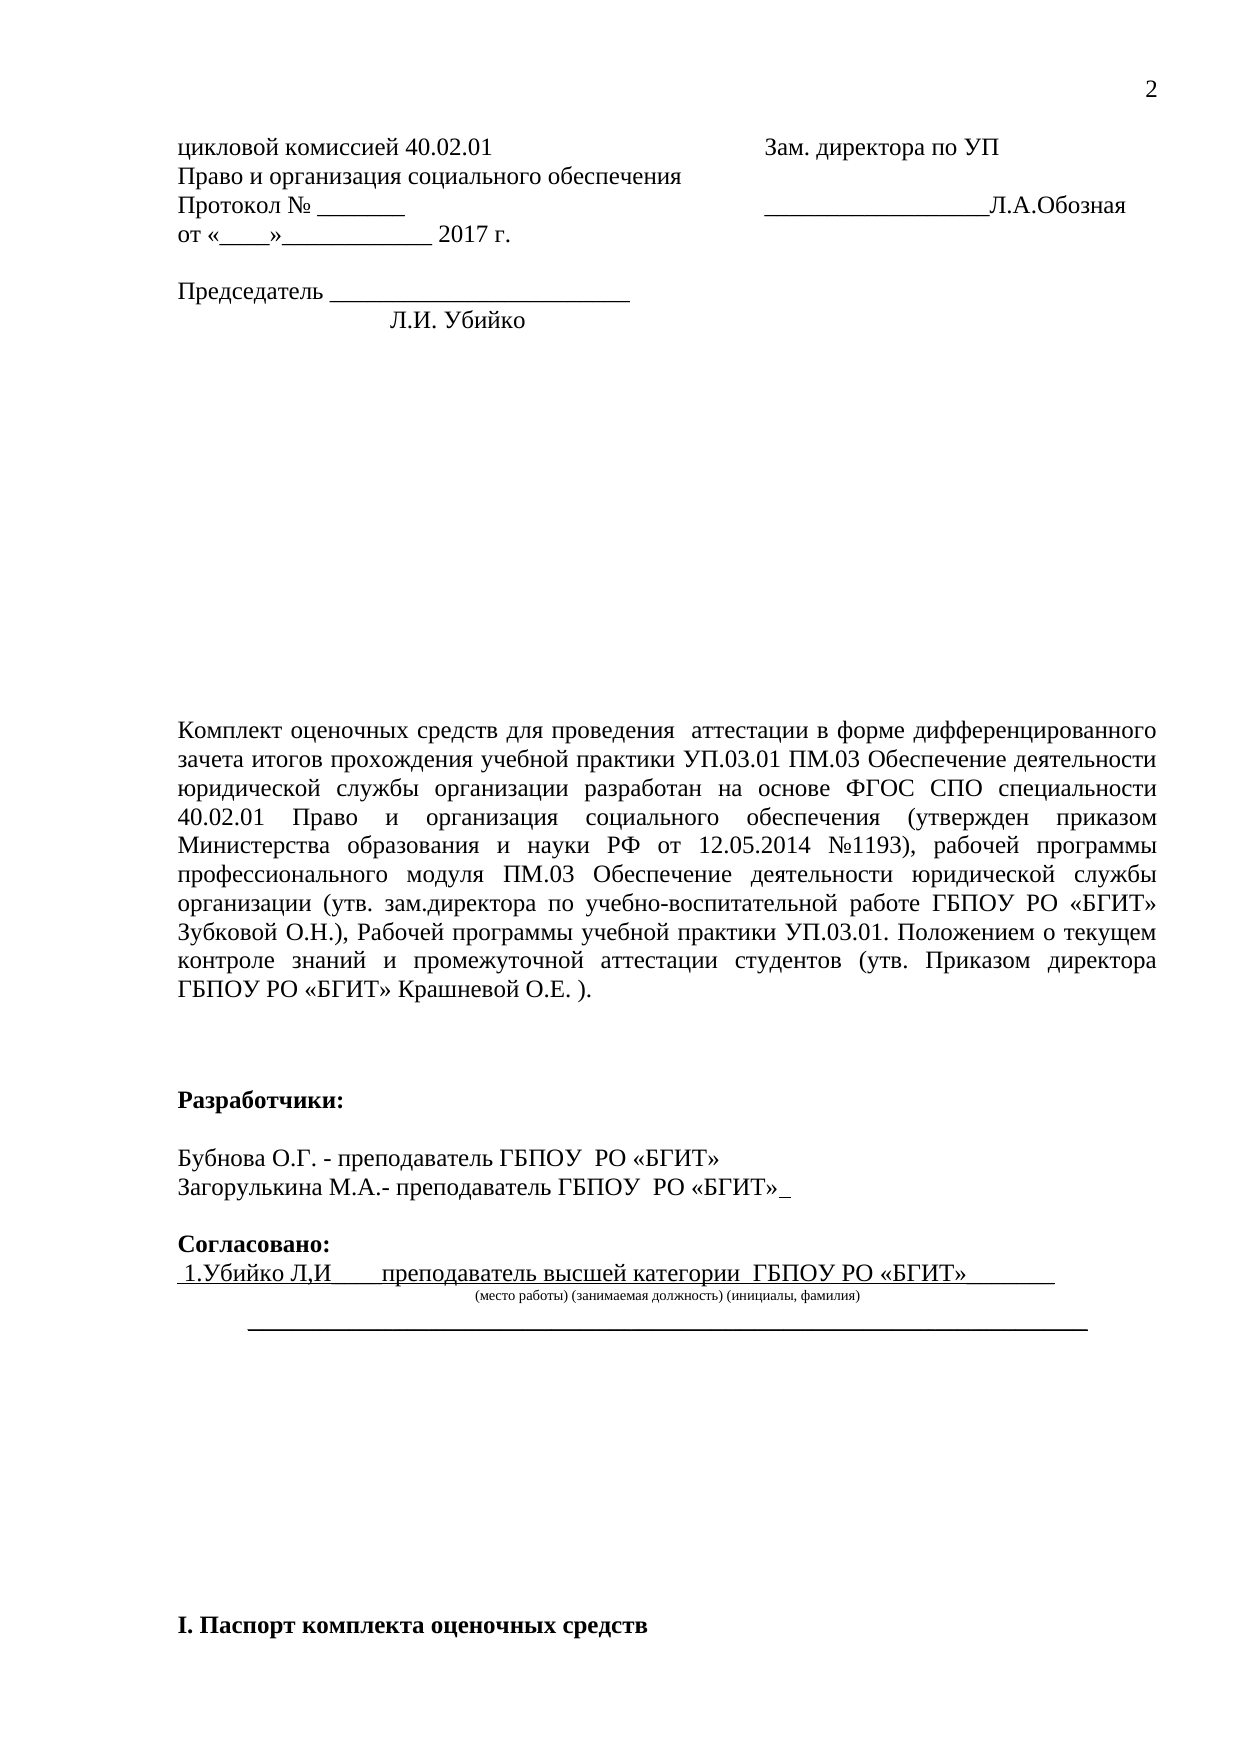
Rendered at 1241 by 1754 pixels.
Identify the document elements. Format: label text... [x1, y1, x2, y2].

text Согласовано: [177, 1229, 1157, 1258]
text I. Паспорт комплекта оценочных средств [177, 1610, 1157, 1639]
text 1.Убийко Л,И____преподаватель высшей категории ГБПОУ РО «БГИТ»_______ [177, 1258, 1157, 1287]
text (место работы) (занимаемая должность) (инициалы, фамилия) [177, 1287, 1157, 1315]
text Разработчики: [177, 1085, 1157, 1114]
text Загорулькина М.А.- преподаватель ГБПОУ РО «БГИТ» [177, 1172, 1157, 1200]
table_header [754, 133, 1162, 391]
text Бубнова О.Г. - преподаватель ГБПОУ РО «БГИТ» [177, 1143, 1157, 1172]
text ____________________________________________________________________________________________________________________ [177, 1315, 1157, 1344]
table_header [167, 133, 753, 391]
text Комплект оценочных средств для проведения аттестации в форме дифференцированного зачета итогов прохождения учебной практики УП.03.01 ПМ.03 Обеспечение деятельности юридической службы организации разработан на основе ФГОС СПО специальности 40.02.01 Право и организация социального обеспечения (утвержден приказом Министерства образования и науки РФ от 12.05.2014 №1193), рабочей программы профессионального модуля ПМ.03 Обеспечение деятельности юридической службы организации (утв. зам.директора по учебно-воспитательной работе ГБПОУ РО «БГИТ» Зубковой О.Н.), Рабочей программы учебной практики УП.03.01. Положением о текущем контроле знаний и промежуточной аттестации студентов (утв. Приказом директора ГБПОУ РО «БГИТ» Крашневой О.Е. ). [177, 715, 1157, 1003]
